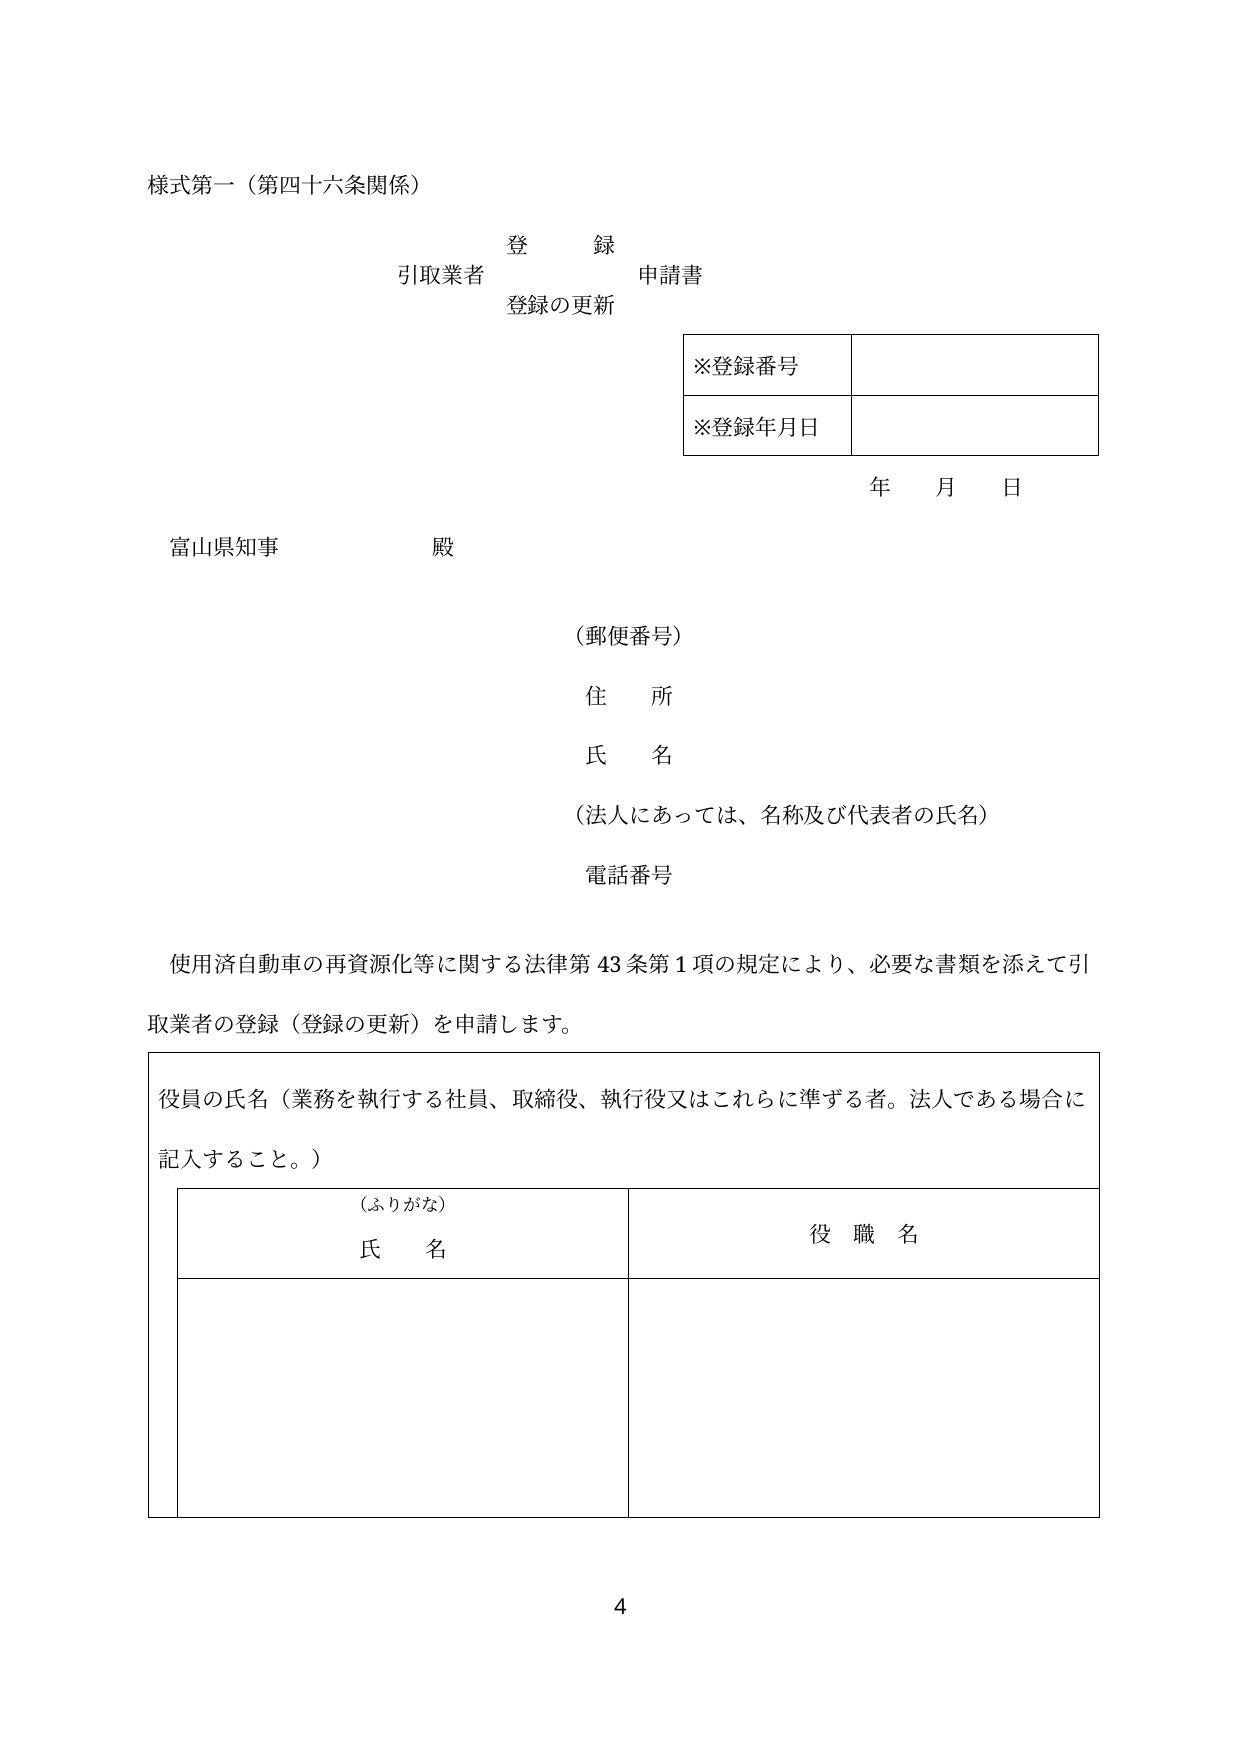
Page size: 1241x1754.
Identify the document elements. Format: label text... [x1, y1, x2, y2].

table_header 役員の氏名（業務を執行する社員、取締役、執行役又はこれらに準ずる者。法人である場合に記入すること。） [149, 1053, 1099, 1187]
table_cell [149, 1188, 177, 1517]
table_header 引取業者 [380, 214, 495, 334]
table_cell [629, 1279, 1099, 1517]
table_header 申請書 [627, 214, 739, 334]
text （法人にあっては、名称及び代表者の氏名） [148, 784, 1092, 844]
table_header 登 録 [495, 214, 627, 273]
table_cell 役 職 名 [629, 1189, 1099, 1278]
table_cell ※登録年月日 [684, 396, 851, 455]
table_cell 登録の更新 [495, 274, 627, 334]
text 富山県知事 殿 [148, 516, 1092, 576]
text 使用済自動車の再資源化等に関する法律第43条第1項の規定により、必要な書類を添えて引取業者の登録（登録の更新）を申請します。 [148, 933, 1092, 1052]
table_cell [178, 1279, 628, 1517]
text 住 所 [148, 665, 1092, 724]
table_cell ※登録番号 [684, 335, 851, 395]
text 電話番号 [148, 844, 1092, 903]
table_cell [852, 396, 1098, 455]
text 様式第一（第四十六条関係） [148, 154, 1092, 214]
text 氏 名 [148, 724, 1092, 784]
text 年 月 日 [148, 456, 1092, 516]
table_cell （ふりがな） 氏 名 [178, 1189, 628, 1278]
text （郵便番号） [148, 605, 1092, 665]
table_cell [852, 335, 1098, 395]
